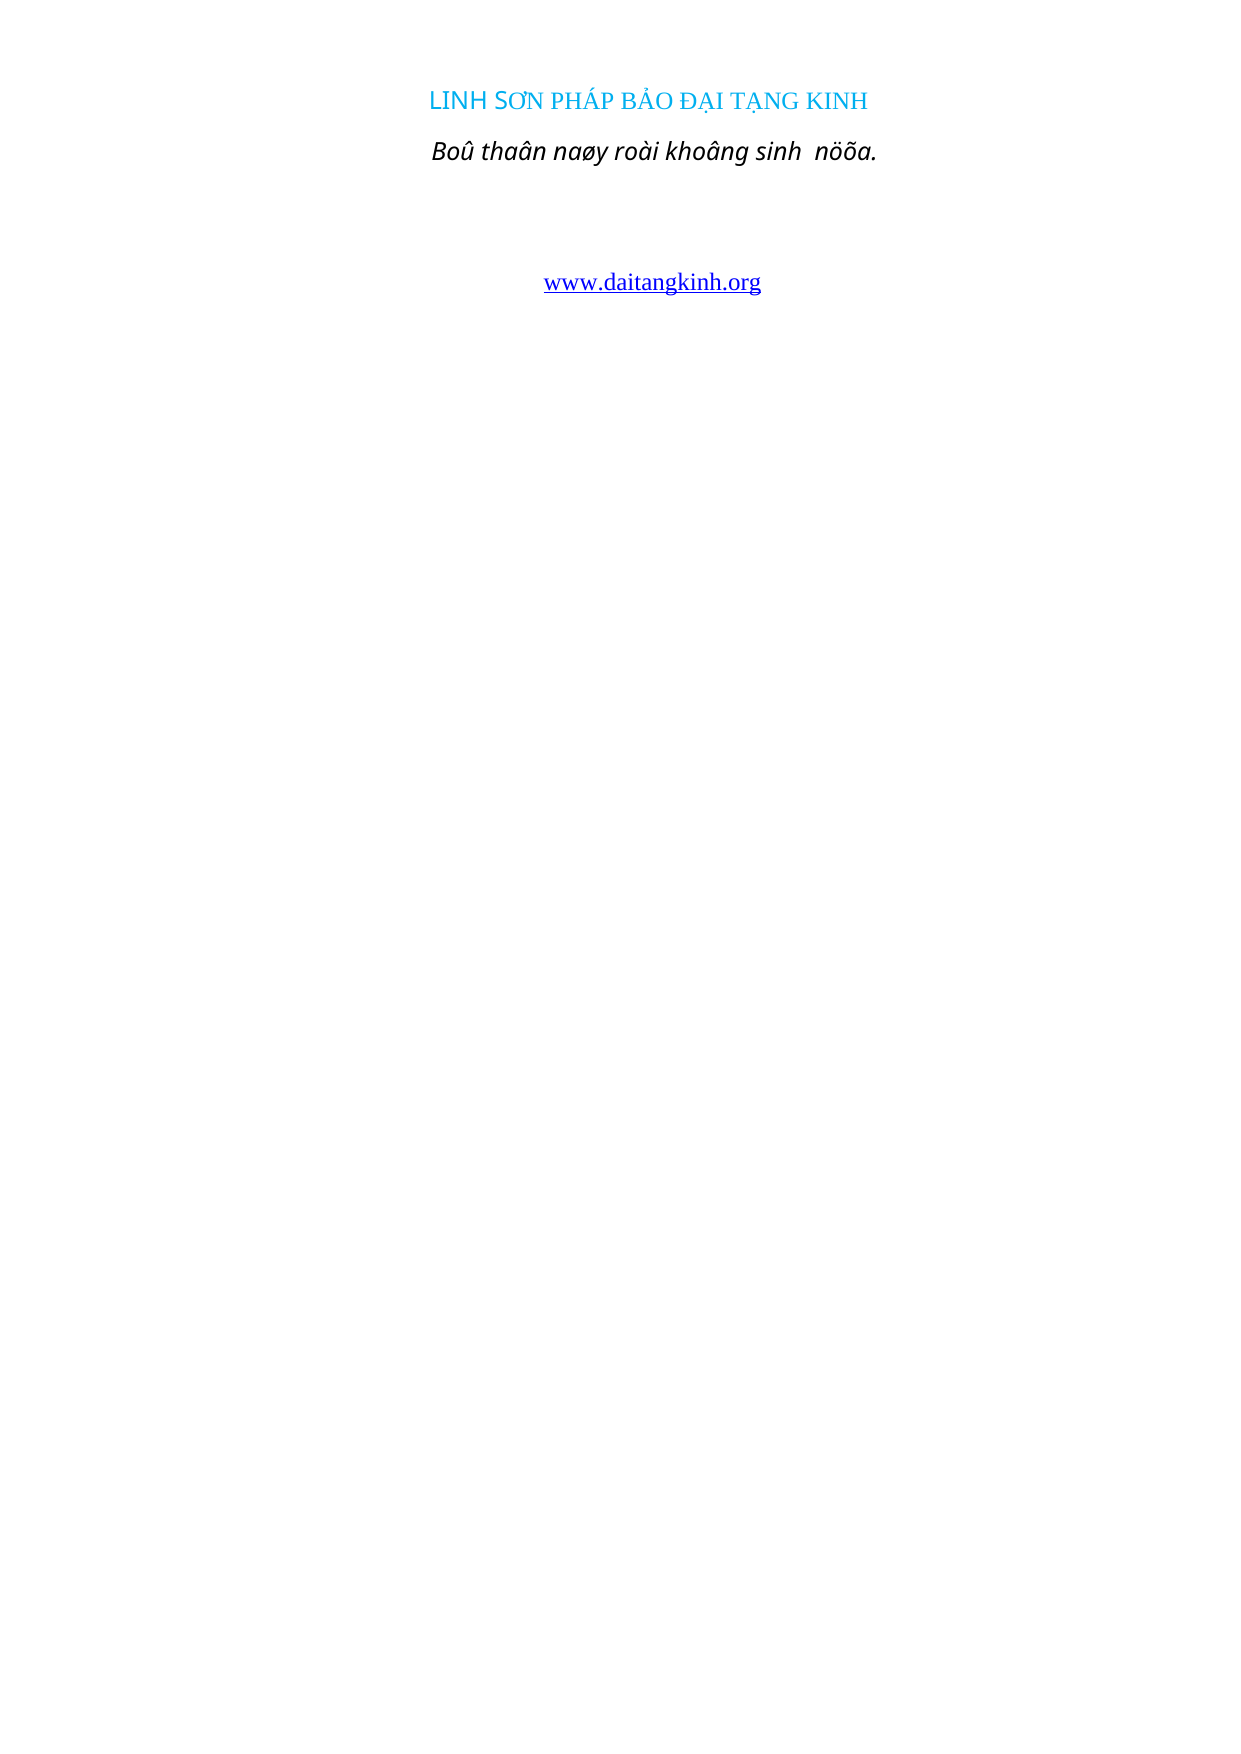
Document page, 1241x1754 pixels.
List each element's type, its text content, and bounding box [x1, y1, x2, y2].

text Boû thaân naøy roài khoâng sinh nöõa. [431, 135, 1065, 167]
text www.daitangkinh.org [287, 267, 1017, 295]
